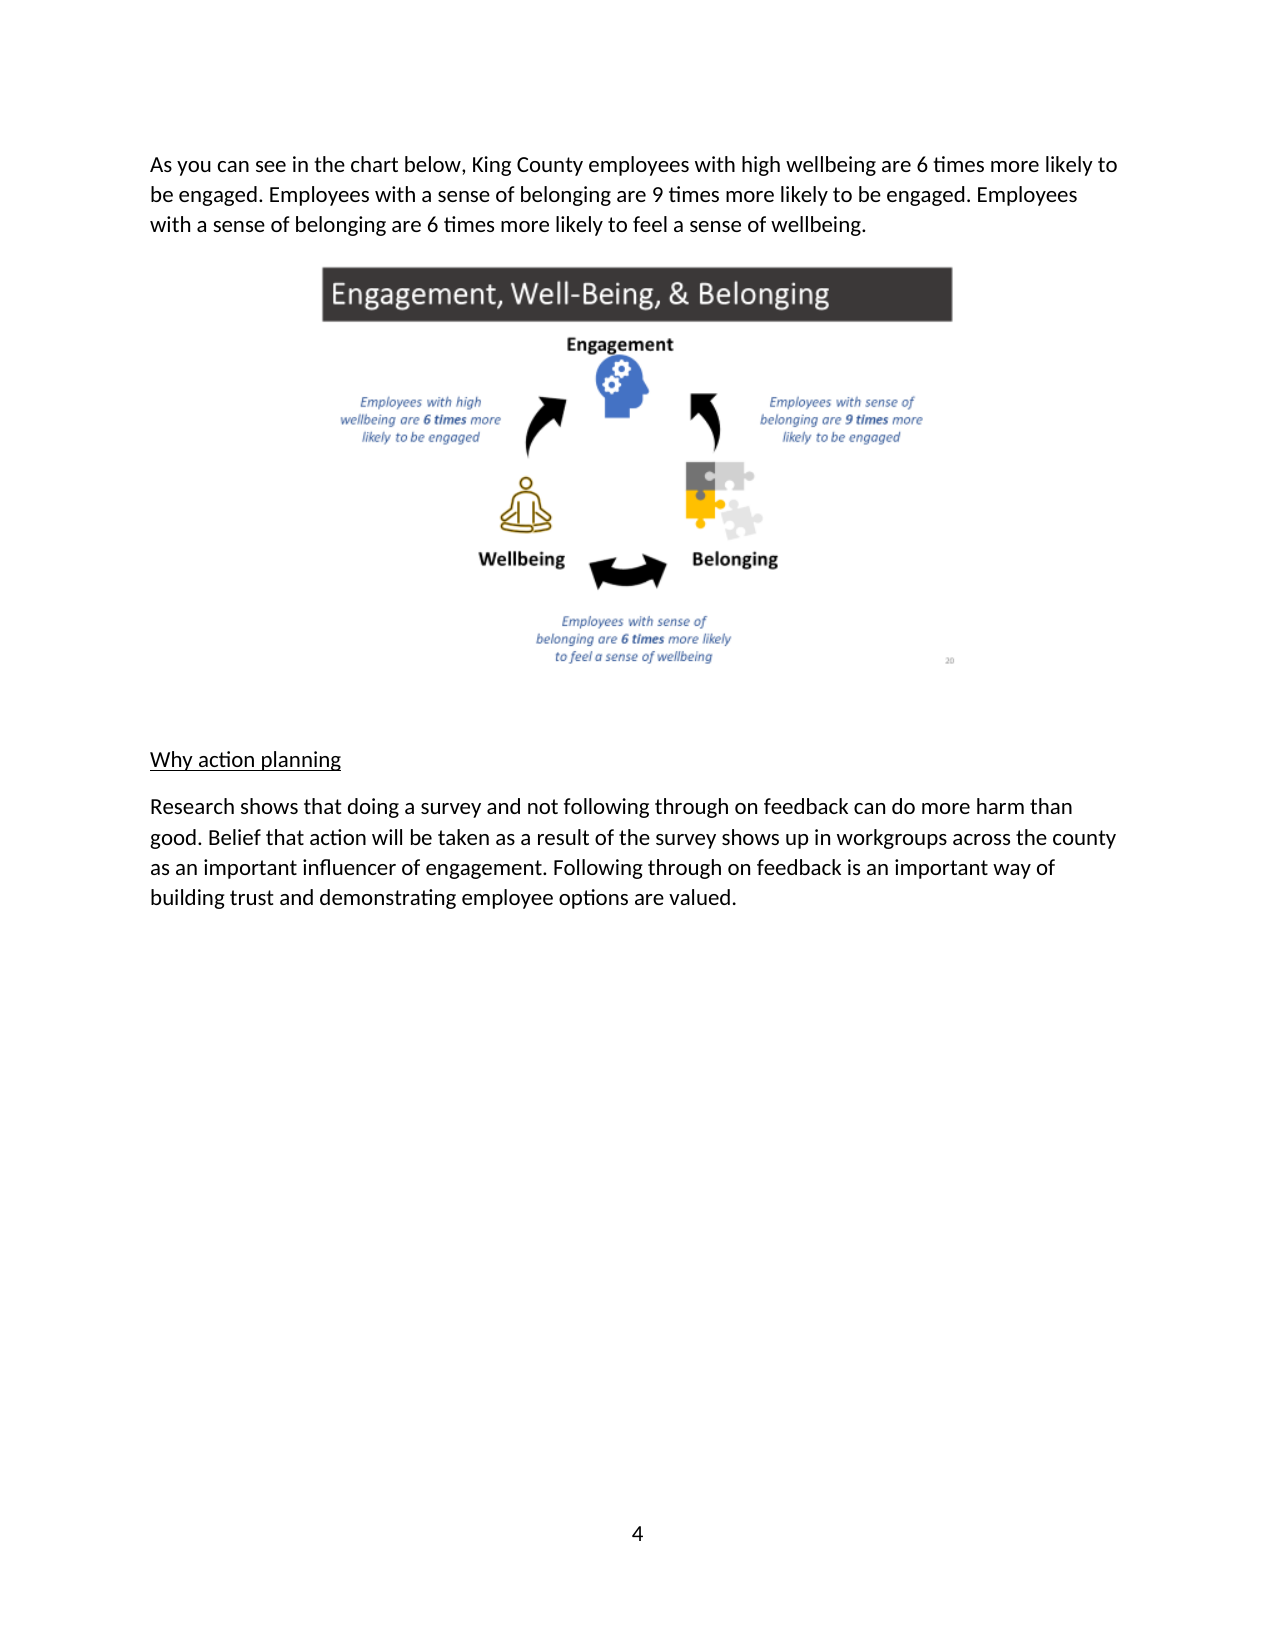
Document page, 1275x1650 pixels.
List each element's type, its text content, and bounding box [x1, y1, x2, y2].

text Why action planning [150, 746, 1125, 773]
text As you can see in the chart below, King County employees with high wellbeing are 6 times more likely to be engaged. Employees with a sense of belonging are 9 times more likely to be engaged. Employees with a sense of belonging are 6 times more likely to feel a sense of wellbeing. [150, 150, 1125, 238]
picture [262, 257, 1013, 680]
text Research shows that doing a survey and not following through on feedback can do more harm than good. Belief that action will be taken as a result of the survey shows up in workgroups across the county as an important influencer of engagement. Following through on feedback is an important way of building trust and demonstrating employee options are valued. [150, 792, 1125, 911]
